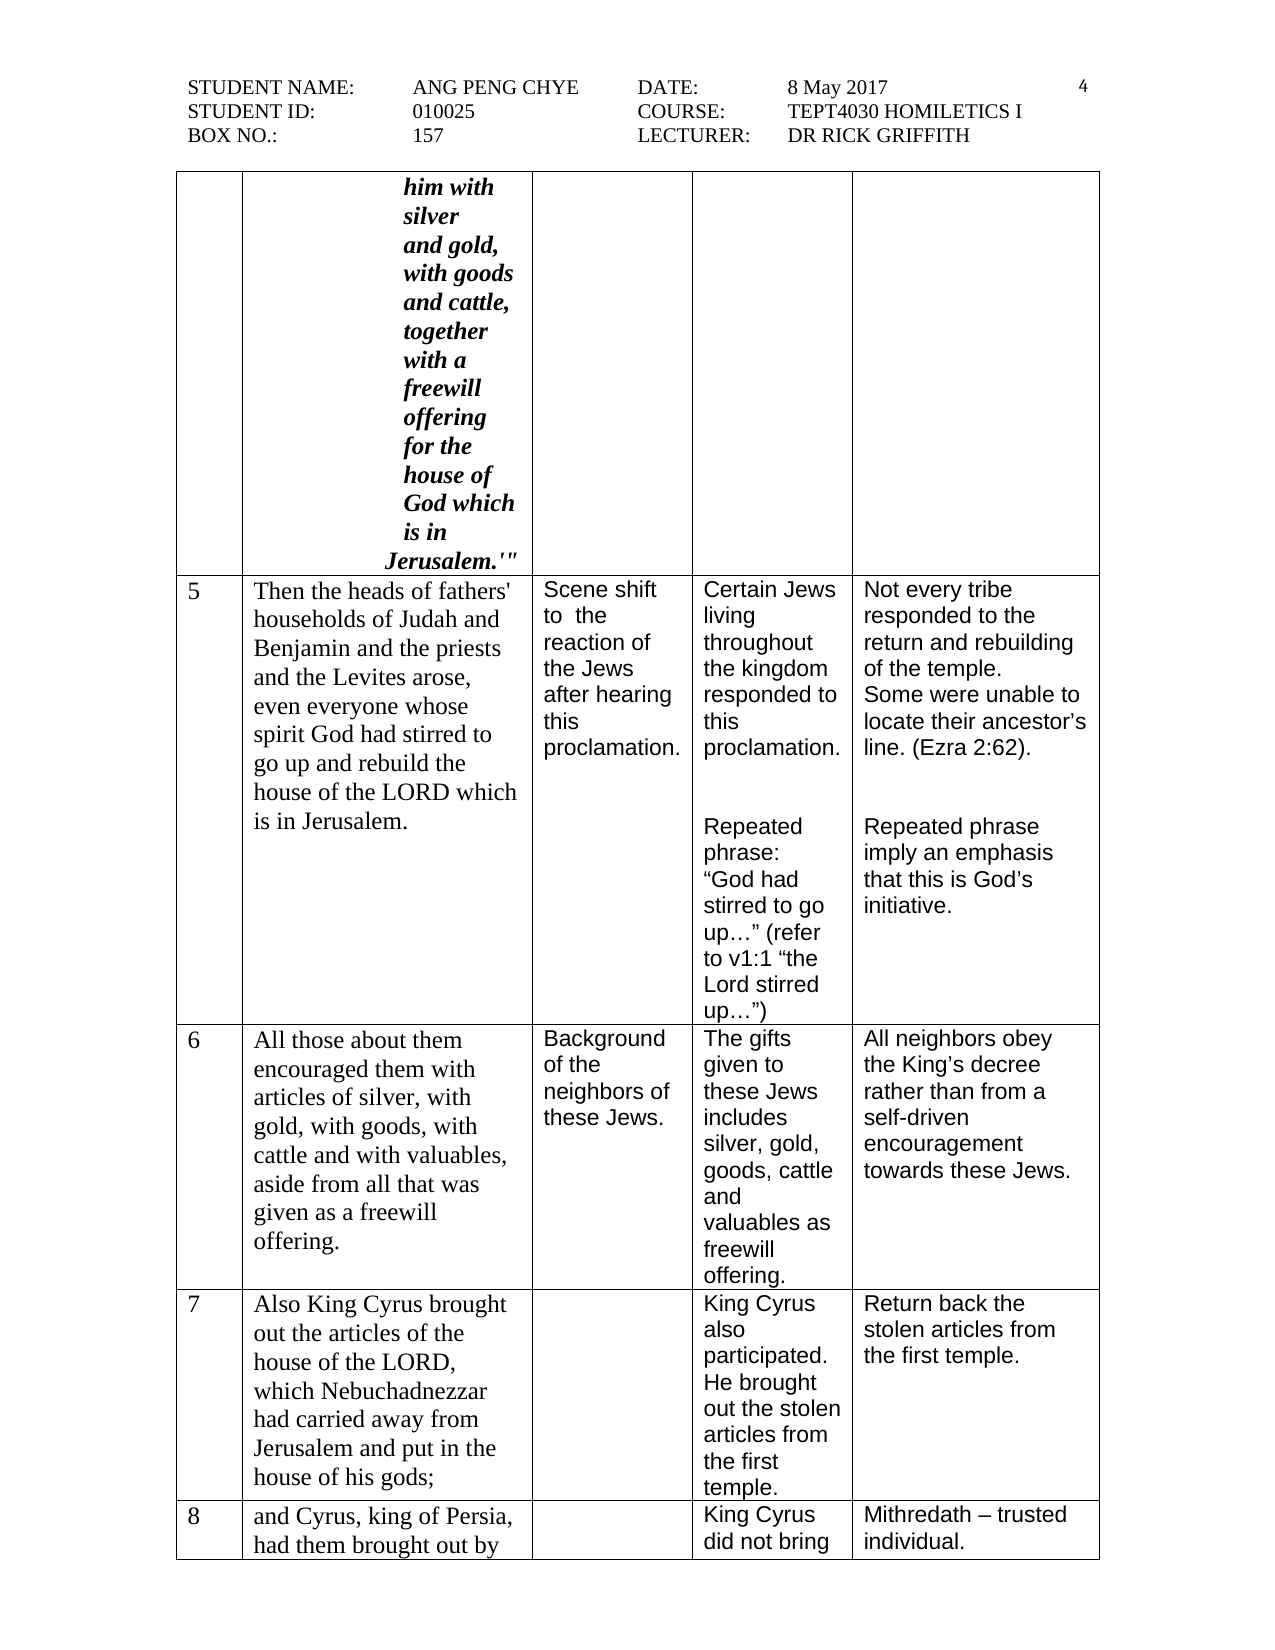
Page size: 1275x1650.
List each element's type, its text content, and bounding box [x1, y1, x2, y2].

table_cell 4 [177, 172, 242, 575]
table_cell [533, 1290, 692, 1500]
table_cell [533, 172, 692, 575]
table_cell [853, 1501, 1099, 1559]
table_cell Return back the stolen articles from the first temple. [853, 1290, 1099, 1500]
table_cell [693, 1501, 852, 1559]
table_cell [853, 172, 1099, 575]
table_cell All neighbors obey the King’s decree rather than from a self-driven encouragement towards these Jews. [853, 1025, 1099, 1288]
table_cell Then the heads of fathers' households of Judah and Benjamin and the priests and the Levites arose, even everyone whose spirit God had stirred to go up and rebuild the house of the LORD which is in Jerusalem. [243, 576, 532, 1024]
table_cell [693, 172, 852, 575]
table_cell Also King Cyrus brought out the articles of the house of the LORD, which Nebuchadnezzar had carried away from Jerusalem and put in the house of his gods; [243, 1290, 532, 1500]
table_cell 7 [177, 1290, 242, 1500]
table_cell The gifts given to these Jews includes silver, gold, goods, cattle and valuables as freewill offering. [693, 1025, 852, 1288]
table_cell All those about them encouraged them with articles of silver, with gold, with goods, with cattle and with valuables, aside from all that was given as a freewill offering. [243, 1025, 532, 1288]
table_cell Background of the neighbors of these Jews. [533, 1025, 692, 1288]
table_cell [243, 172, 532, 575]
table_cell Scene shift to the reaction of the Jews after hearing this proclamation. [533, 576, 692, 1024]
table_cell 6 [177, 1025, 242, 1288]
table_cell 5 [177, 576, 242, 1024]
table_cell 8 [177, 1501, 242, 1559]
table_cell King Cyrus also participated. He brought out the stolen articles from the first temple. [693, 1290, 852, 1500]
table_cell [533, 1501, 692, 1559]
table_cell Certain Jews living throughout the kingdom responded to this proclamation. Repeated phrase: “God had stirred to go up…” (refer to v1:1 “the Lord stirred up…”) [693, 576, 852, 1024]
table_cell Not every tribe responded to the return and rebuilding of the temple. Some were unable to locate their ancestor’s line. (Ezra 2:62). Repeated phrase imply an emphasis that this is God’s initiative. [853, 576, 1099, 1024]
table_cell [243, 1501, 532, 1559]
